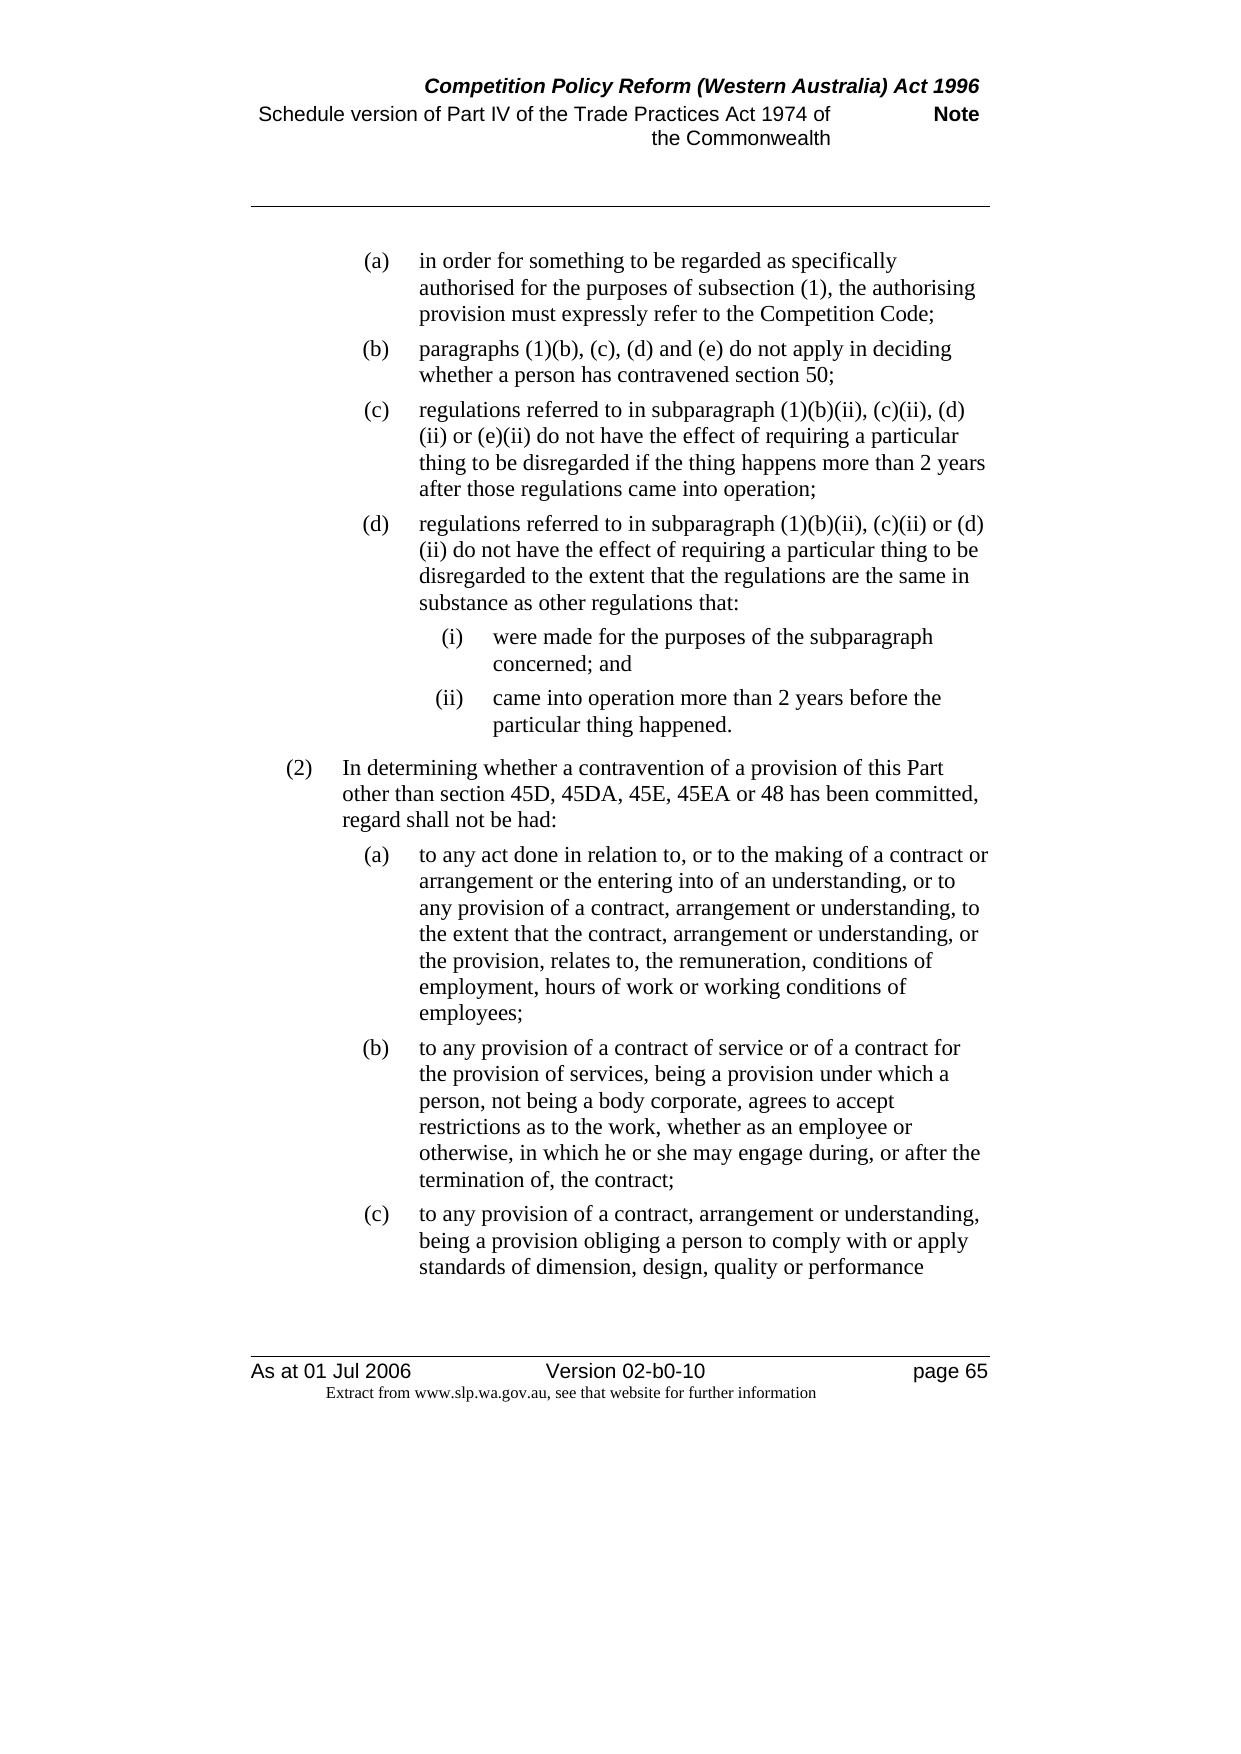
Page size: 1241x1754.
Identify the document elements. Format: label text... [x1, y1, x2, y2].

text (a) in order for something to be regarded as specifically authorised for the purposes of subsection (1), the authorising provision must expressly refer to the Competition Code; [251, 247, 990, 327]
text (b) to any provision of a contract of service or of a contract for the provision of services, being a provision under which a person, not being a body corporate, agrees to accept restrictions as to the work, whether as an employee or otherwise, in which he or she may engage during, or after the termination of, the contract; [251, 1034, 990, 1192]
text (d) regulations referred to in subparagraph (1)(b)(ii), (c)(ii) or (d)(ii) do not have the effect of requiring a particular thing to be disregarded to the extent that the regulations are the same in substance as other regulations that: [251, 510, 990, 615]
text (ii) came into operation more than 2 years before the particular thing happened. [251, 684, 990, 737]
text (i) were made for the purposes of the subparagraph concerned; and [251, 623, 990, 676]
text (2) In determining whether a contravention of a provision of this Part other than section 45D, 45DA, 45E, 45EA or 48 has been committed, regard shall not be had: [251, 754, 990, 833]
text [251, 1201, 990, 1279]
text (a) to any act done in relation to, or to the making of a contract or arrangement or the entering into of an understanding, or to any provision of a contract, arrangement or understanding, to the extent that the contract, arrangement or understanding, or the provision, relates to, the remuneration, conditions of employment, hours of work or working conditions of employees; [251, 841, 990, 1026]
text (b) paragraphs (1)(b), (c), (d) and (e) do not apply in deciding whether a person has contravened section 50; [251, 335, 990, 388]
text (c) regulations referred to in subparagraph (1)(b)(ii), (c)(ii), (d)(ii) or (e)(ii) do not have the effect of requiring a particular thing to be disregarded if the thing happens more than 2 years after those regulations came into operation; [251, 396, 990, 501]
